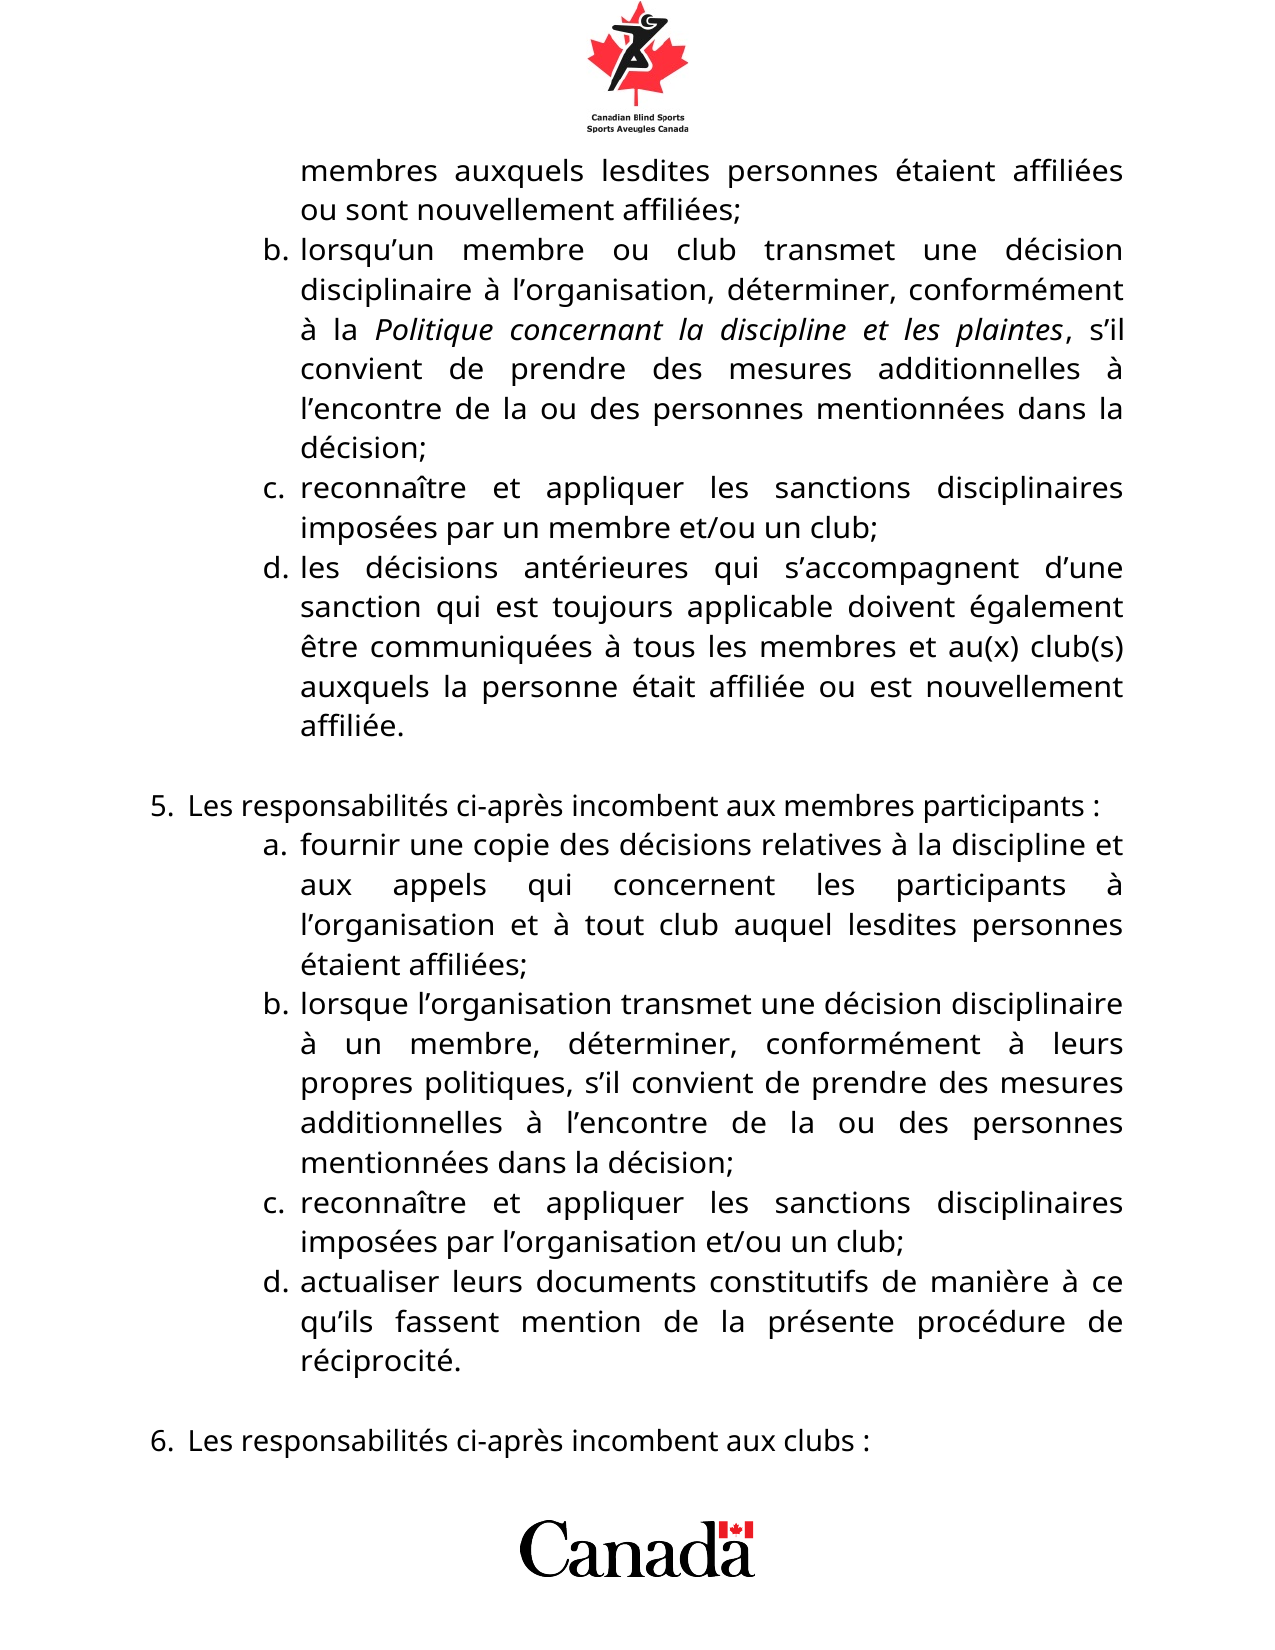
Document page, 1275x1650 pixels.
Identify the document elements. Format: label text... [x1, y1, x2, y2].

list Les responsabilités ci-après incombent aux membres participants : [150, 785, 1125, 825]
list reconnaître et appliquer les sanctions disciplinaires imposées par un membre et/ou un club; [262, 467, 1125, 547]
picture [520, 1520, 755, 1577]
list lorsque l’organisation transmet une décision disciplinaire à un membre, déterminer, conformément à leurs propres politiques, s’il convient de prendre des mesures additionnelles à l’encontre de la ou des personnes mentionnées dans la décision; [262, 983, 1125, 1182]
list lorsqu’un membre ou club transmet une décision disciplinaire à l’organisation, déterminer, conformément à la Politique concernant la discipline et les plaintes, s’il convient de prendre des mesures additionnelles à l’encontre de la ou des personnes mentionnées dans la décision; [262, 229, 1125, 467]
list les décisions antérieures qui s’accompagnent d’une sanction qui est toujours applicable doivent également être communiquées à tous les membres et au(x) club(s) auxquels la personne était affiliée ou est nouvellement affiliée. [262, 547, 1125, 745]
list reconnaître et appliquer les sanctions disciplinaires imposées par l’organisation et/ou un club; [262, 1182, 1125, 1261]
list Les responsabilités ci-après incombent aux clubs : [150, 1420, 1125, 1460]
list actualiser leurs documents constitutifs de manière à ce qu’ils fassent mention de la présente procédure de réciprocité. [262, 1261, 1125, 1380]
picture [586, 1, 689, 133]
list fournir une copie des décisions relatives à la discipline et aux appels qui concernent les participants à l’organisation et à tout club auquel lesdites personnes étaient affiliées; [262, 825, 1125, 983]
